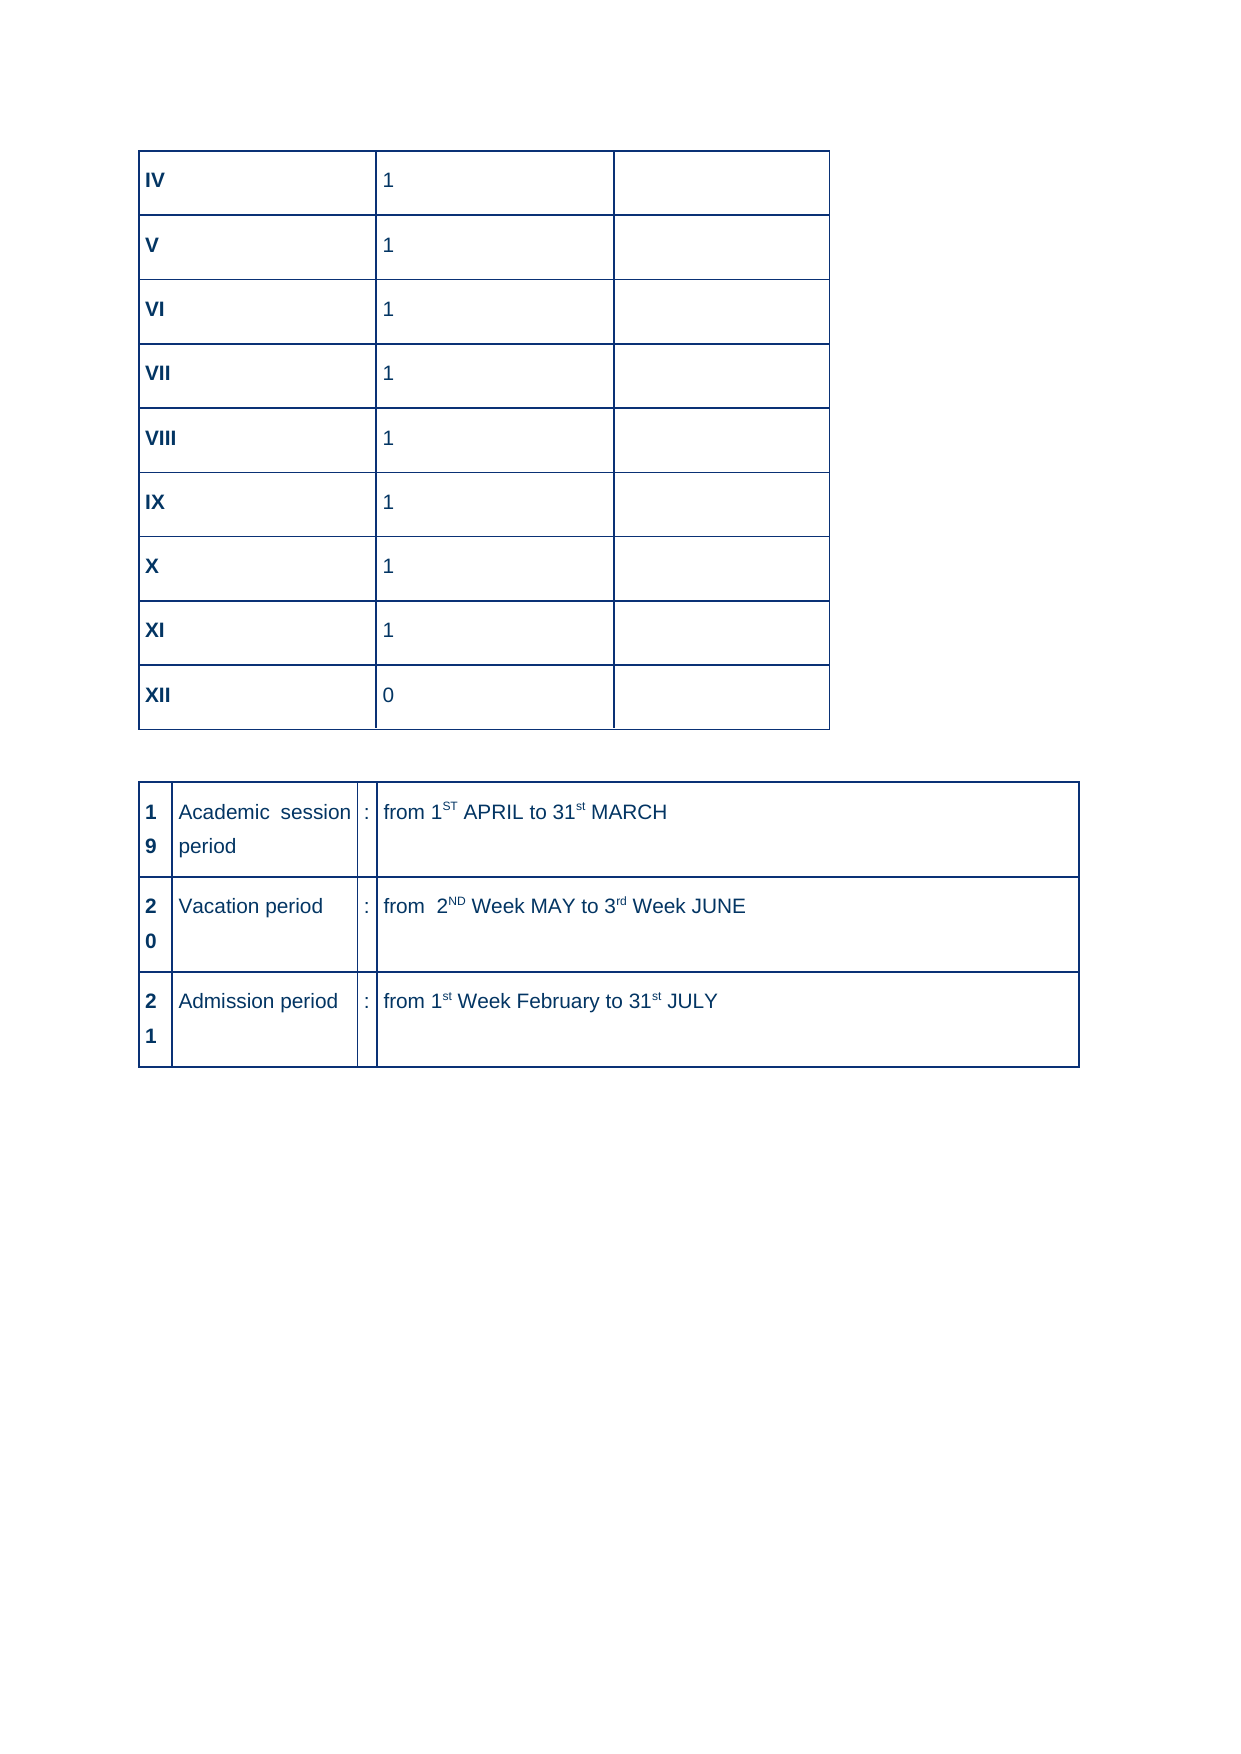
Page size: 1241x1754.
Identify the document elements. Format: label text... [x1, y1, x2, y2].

table_cell XII [140, 666, 375, 728]
table_cell [615, 216, 829, 278]
table_cell 1 [377, 537, 613, 600]
table_cell [615, 345, 829, 407]
table_cell 20 [140, 878, 171, 971]
table_cell from 1st Week February to 31st JULY [378, 973, 1078, 1066]
table_cell 1 [377, 216, 613, 278]
table_cell Admission period [173, 973, 357, 1066]
table_cell from 2ND Week MAY to 3rd Week JUNE [378, 878, 1078, 971]
table_cell [615, 602, 829, 664]
table_header Academic session period [173, 783, 357, 876]
table_cell 1 [377, 280, 613, 343]
table_cell [615, 409, 829, 471]
table_cell 1 [377, 602, 613, 664]
table_cell [615, 152, 829, 214]
table_cell [615, 280, 829, 343]
table_header 19 [140, 783, 171, 876]
table_cell [615, 666, 829, 728]
table_cell Vacation period [173, 878, 357, 971]
table_cell 1 [377, 409, 613, 471]
table_cell IV [140, 152, 375, 214]
table_cell V [140, 216, 375, 278]
table_cell 21 [140, 973, 171, 1066]
table_cell IX [140, 473, 375, 536]
table_cell XI [140, 602, 375, 664]
table_cell [615, 537, 829, 600]
table_cell 1 [377, 345, 613, 407]
table_cell VII [140, 345, 375, 407]
table_cell : [358, 973, 376, 1066]
table_cell 0 [377, 666, 613, 728]
table_cell X [140, 537, 375, 600]
table_header : [358, 783, 376, 876]
table_cell [615, 473, 829, 536]
table_cell 1 [377, 152, 613, 214]
table_cell 1 [377, 473, 613, 536]
table_cell : [358, 878, 376, 971]
table_header from 1ST APRIL to 31st MARCH [378, 783, 1078, 876]
table_cell VI [140, 280, 375, 343]
table_cell VIII [140, 409, 375, 471]
